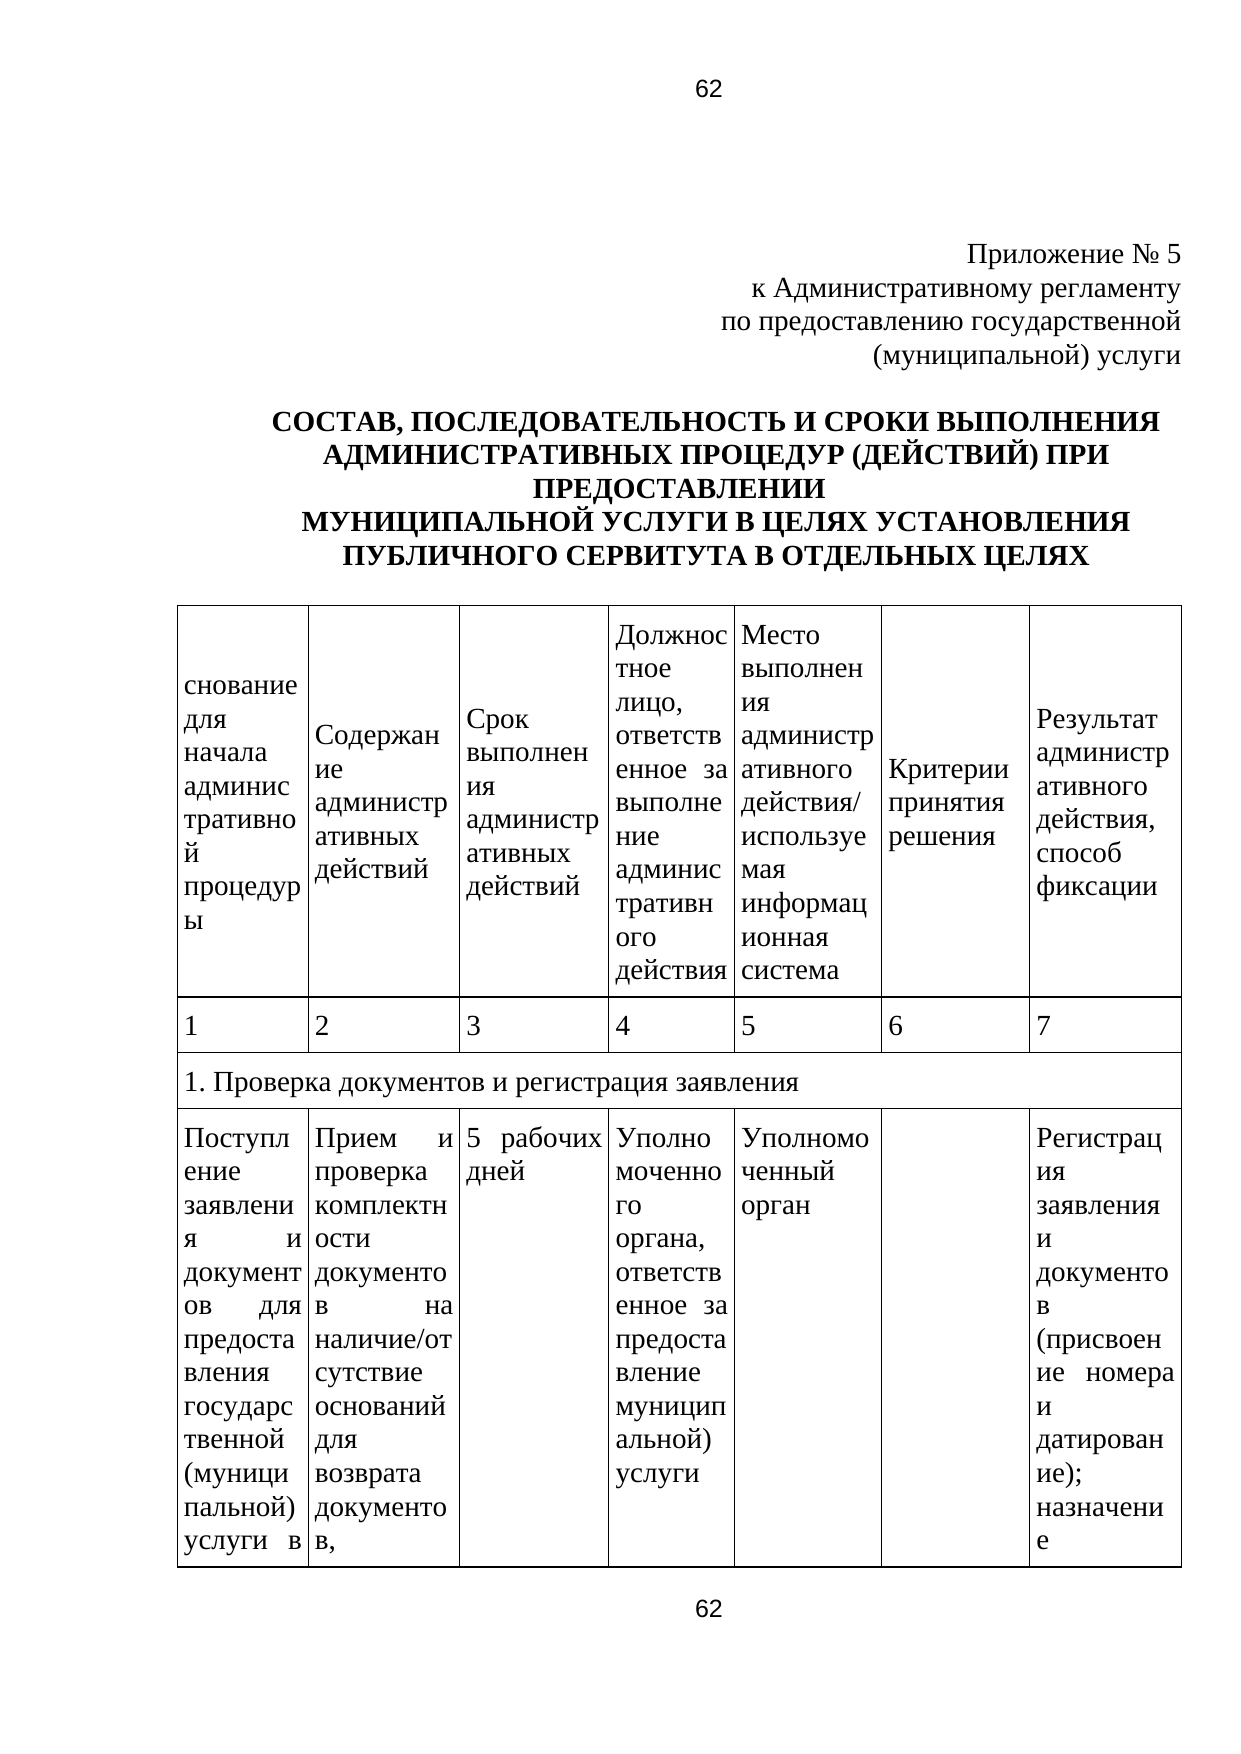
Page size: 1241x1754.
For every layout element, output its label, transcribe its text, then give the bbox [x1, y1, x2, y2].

text Приложение № 5 [177, 236, 1181, 270]
table_cell [882, 1109, 1029, 1566]
table_header Результат административного действия, способ фиксации [1030, 606, 1181, 996]
table_cell 1 [178, 998, 308, 1052]
table_header Должностное лицо, ответственное за выполнение административного действия [609, 606, 734, 996]
text по предоставлению государственной [177, 303, 1181, 337]
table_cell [735, 1109, 881, 1566]
title ПУБЛИЧНОГО СЕРВИТУТА В ОТДЕЛЬНЫХ ЦЕЛЯХ [177, 538, 1181, 572]
table_cell 5 [735, 998, 881, 1052]
title МУНИЦИПАЛЬНОЙ УСЛУГИ В ЦЕЛЯХ УСТАНОВЛЕНИЯ [177, 504, 1181, 538]
table_cell 6 [882, 998, 1029, 1052]
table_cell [309, 1109, 459, 1566]
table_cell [178, 1109, 308, 1566]
table_header Содержание административных действий [309, 606, 459, 996]
table_header Критерии принятия решения [882, 606, 1029, 996]
table_cell 2 [309, 998, 459, 1052]
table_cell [609, 1109, 734, 1566]
table_header Срок выполнения административных действий [460, 606, 608, 996]
title СОСТАВ, ПОСЛЕДОВАТЕЛЬНОСТЬ И СРОКИ ВЫПОЛНЕНИЯ [177, 404, 1181, 437]
text (муниципальной) услуги [177, 337, 1181, 370]
table_cell 5 рабочих дней [460, 1109, 608, 1566]
title АДМИНИСТРАТИВНЫХ ПРОЦЕДУР (ДЕЙСТВИЙ) ПРИ ПРЕДОСТАВЛЕНИИ [177, 437, 1181, 504]
table_header Место выполнения административного действия/используемая информационная система [735, 606, 881, 996]
table_cell 7 [1030, 998, 1181, 1052]
table_cell 3 [460, 998, 608, 1052]
table_cell 1. Проверка документов и регистрация заявления [178, 1053, 1181, 1108]
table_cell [1030, 1109, 1181, 1566]
text к Административному регламенту [177, 270, 1181, 303]
table_header снование для начала административной процедуры [178, 606, 308, 996]
table_cell 4 [609, 998, 734, 1052]
